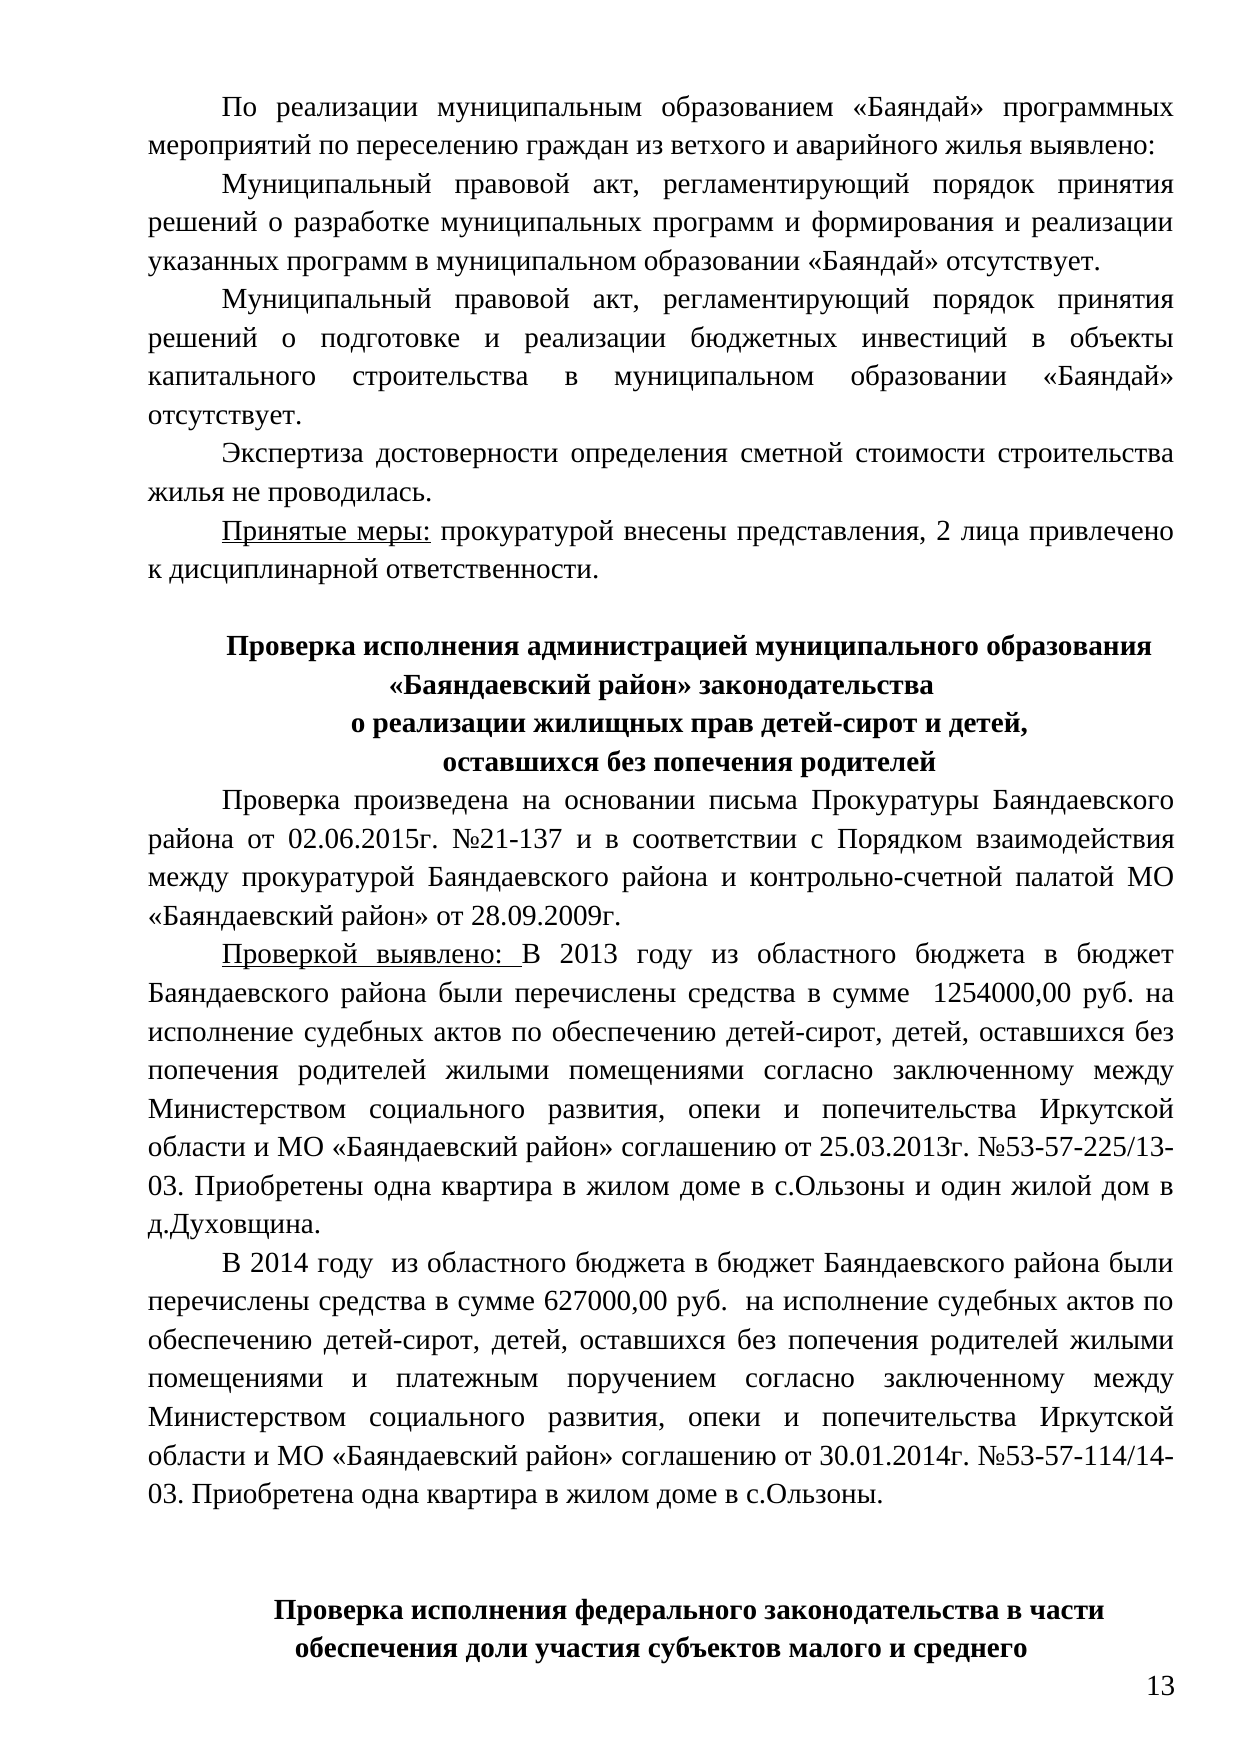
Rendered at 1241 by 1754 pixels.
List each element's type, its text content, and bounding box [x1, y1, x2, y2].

text Проверка произведена на основании письма Прокуратуры Баяндаевского района от 02.06.2015г. №21-137 и в соответствии с Порядком взаимодействия между прокуратурой Баяндаевского района и контрольно-счетной палатой МО «Баяндаевский район» от 28.09.2009г. [148, 782, 1175, 932]
text оставшихся без попечения родителей [148, 744, 1175, 777]
text Проверка исполнения администрацией муниципального образования «Баяндаевский район» законодательства [148, 628, 1175, 700]
text Муниципальный правовой акт, регламентирующий порядок принятия решений о подготовке и реализации бюджетных инвестиций в объекты капитального строительства в муниципальном образовании «Баяндай» отсутствует. [148, 281, 1175, 431]
text По реализации муниципальным образованием «Баяндай» программных мероприятий по переселению граждан из ветхого и аварийного жилья выявлено: [148, 89, 1175, 161]
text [148, 1592, 1175, 1664]
text о реализации жилищных прав детей-сирот и детей, [148, 705, 1175, 739]
text Экспертиза достоверности определения сметной стоимости строительства жилья не проводилась. [148, 436, 1175, 508]
text Принятые меры: прокуратурой внесены представления, 2 лица привлечено к дисциплинарной ответственности. [148, 513, 1175, 585]
text В 2014 году из областного бюджета в бюджет Баяндаевского района были перечислены средства в сумме 627000,00 руб. на исполнение судебных актов по обеспечению детей-сирот, детей, оставшихся без попечения родителей жилыми помещениями и платежным поручением согласно заключенному между Министерством социального развития, опеки и попечительства Иркутской области и МО «Баяндаевский район» соглашению от 30.01.2014г. №53-57-114/14-03. Приобретена одна квартира в жилом доме в с.Ользоны. [148, 1245, 1175, 1510]
text Муниципальный правовой акт, регламентирующий порядок принятия решений о разработке муниципальных программ и формирования и реализации указанных программ в муниципальном образовании «Баяндай» отсутствует. [148, 166, 1175, 276]
text Проверкой выявлено: В 2013 году из областного бюджета в бюджет Баяндаевского района были перечислены средства в сумме 1254000,00 руб. на исполнение судебных актов по обеспечению детей-сирот, детей, оставшихся без попечения родителей жилыми помещениями согласно заключенному между Министерством социального развития, опеки и попечительства Иркутской области и МО «Баяндаевский район» соглашению от 25.03.2013г. №53-57-225/13-03. Приобретены одна квартира в жилом доме в с.Ользоны и один жилой дом в д.Духовщина. [148, 937, 1175, 1240]
